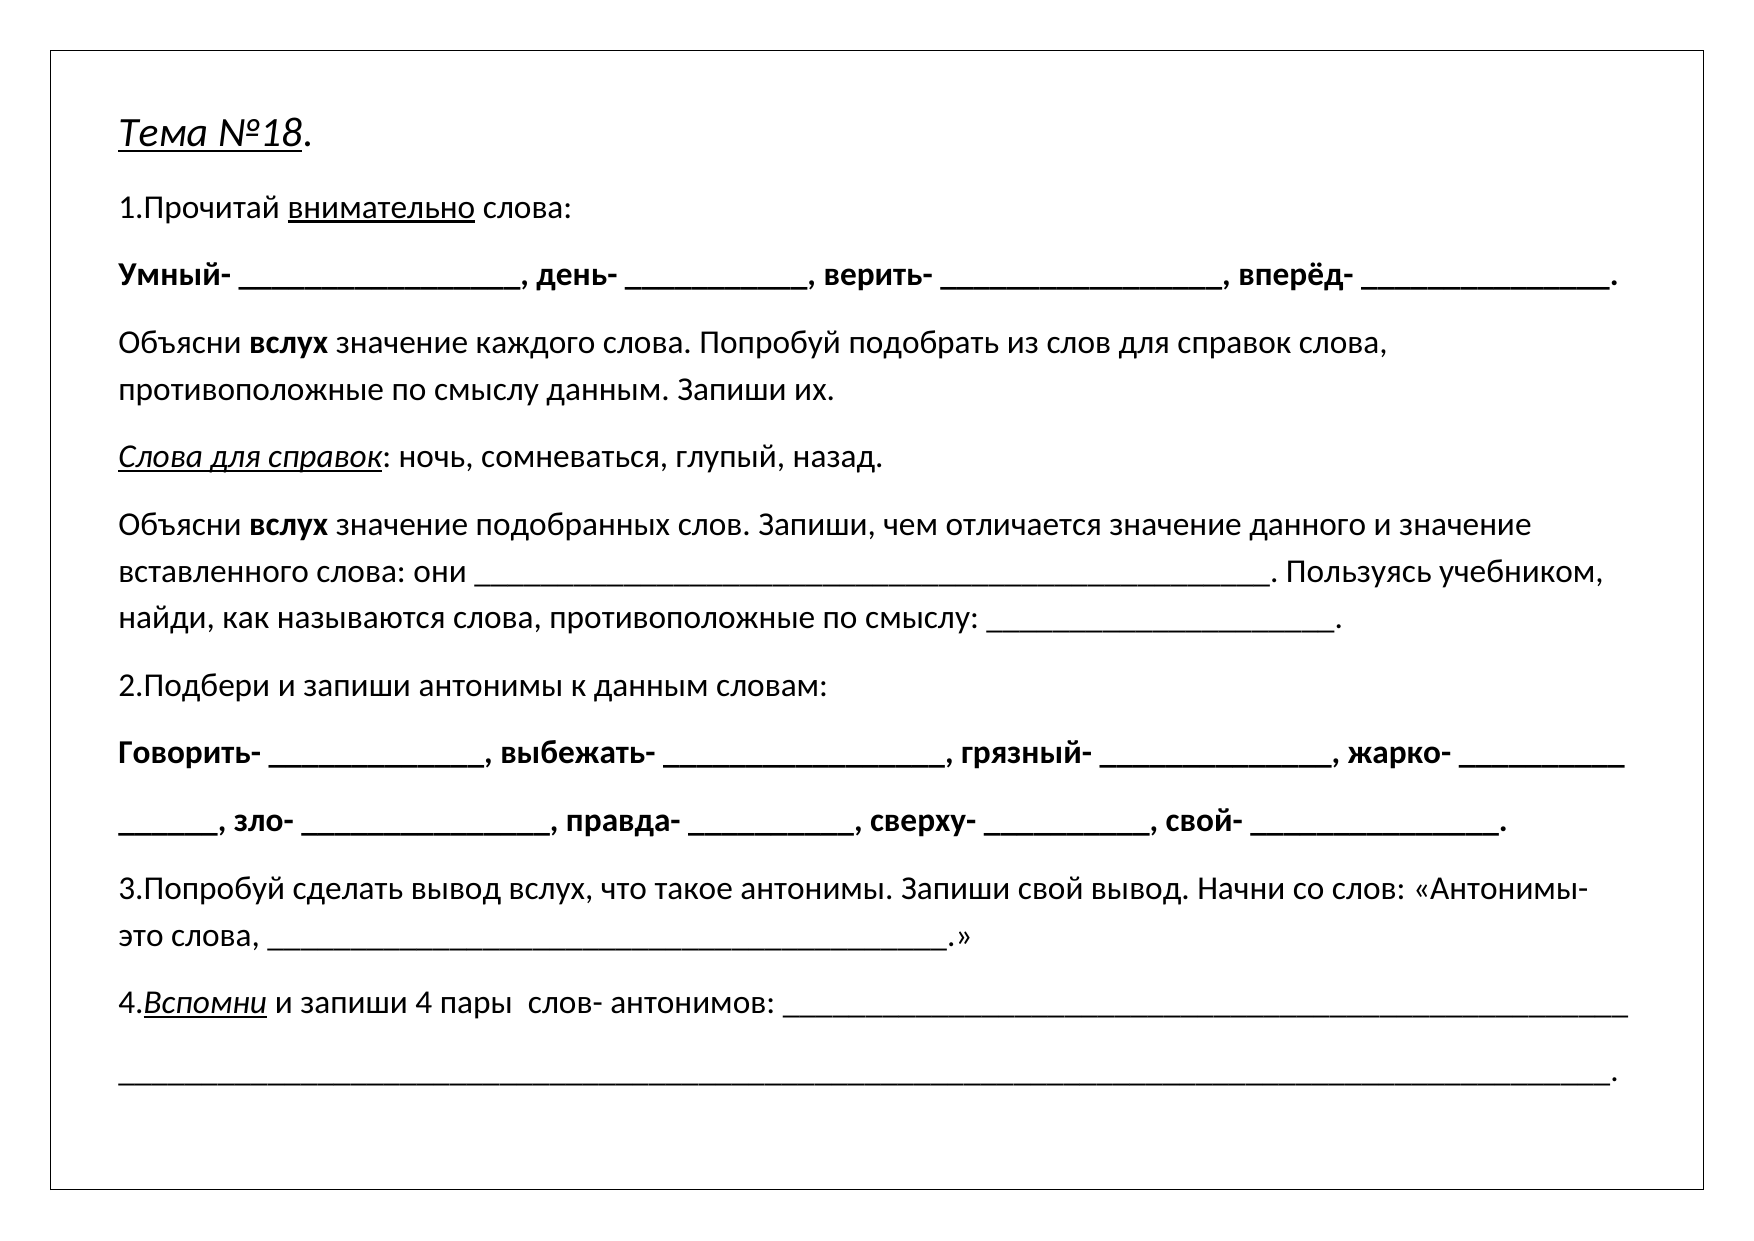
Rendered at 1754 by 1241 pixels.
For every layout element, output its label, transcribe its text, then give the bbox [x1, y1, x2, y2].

text Слова для справок: ночь, сомневаться, глупый, назад. [118, 435, 1636, 476]
text Умный- _________________, день- ___________, верить- _________________, вперёд- _______________. [118, 253, 1636, 294]
text 1.Прочитай внимательно слова: [118, 186, 1636, 226]
text Говорить- _____________, выбежать- _________________, грязный- ______________, жарко- __________ [118, 732, 1636, 772]
text 2.Подбери и запиши антонимы к данным словам: [118, 664, 1636, 705]
text 4.Вспомни и запиши 4 пары слов- антонимов: ___________________________________________________ [118, 981, 1636, 1022]
text Объясни вслух значение каждого слова. Попробуй подобрать из слов для справок слова, противоположные по смыслу данным. Запиши их. [118, 321, 1636, 408]
text Тема №18. [118, 106, 1636, 157]
text 3.Попробуй сделать вывод вслух, что такое антонимы. Запиши свой вывод. Начни со слов: «Антонимы- это слова, _________________________________________.» [118, 867, 1636, 954]
text ______, зло- _______________, правда- __________, сверху- __________, свой- _______________. [118, 799, 1636, 840]
text Объясни вслух значение подобранных слов. Запиши, чем отличается значение данного и значение вставленного слова: они ________________________________________________. Пользуясь учебником, найди, как называются слова, противоположные по смыслу: _____________________. [118, 503, 1636, 637]
text __________________________________________________________________________________________. [118, 1049, 1636, 1089]
